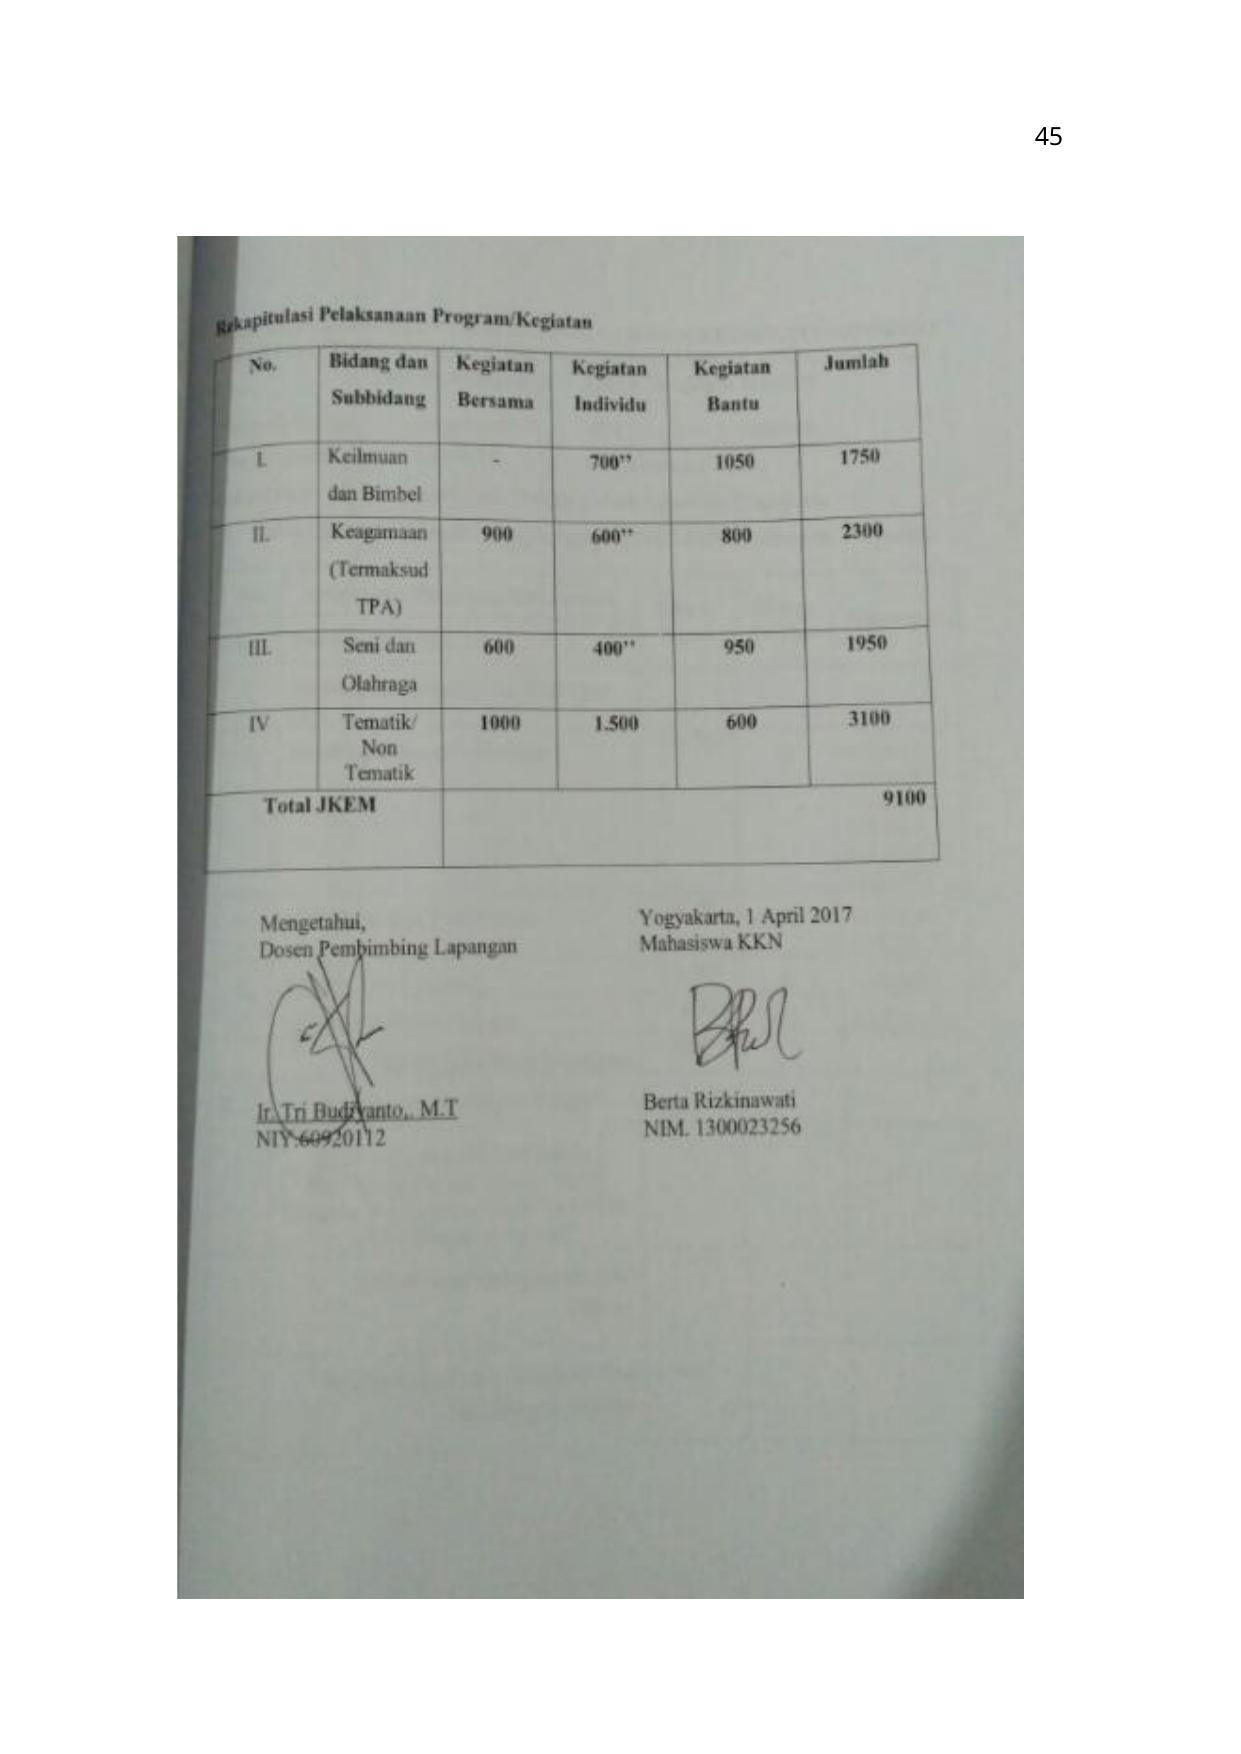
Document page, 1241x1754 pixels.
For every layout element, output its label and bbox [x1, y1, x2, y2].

picture [177, 236, 1024, 1599]
